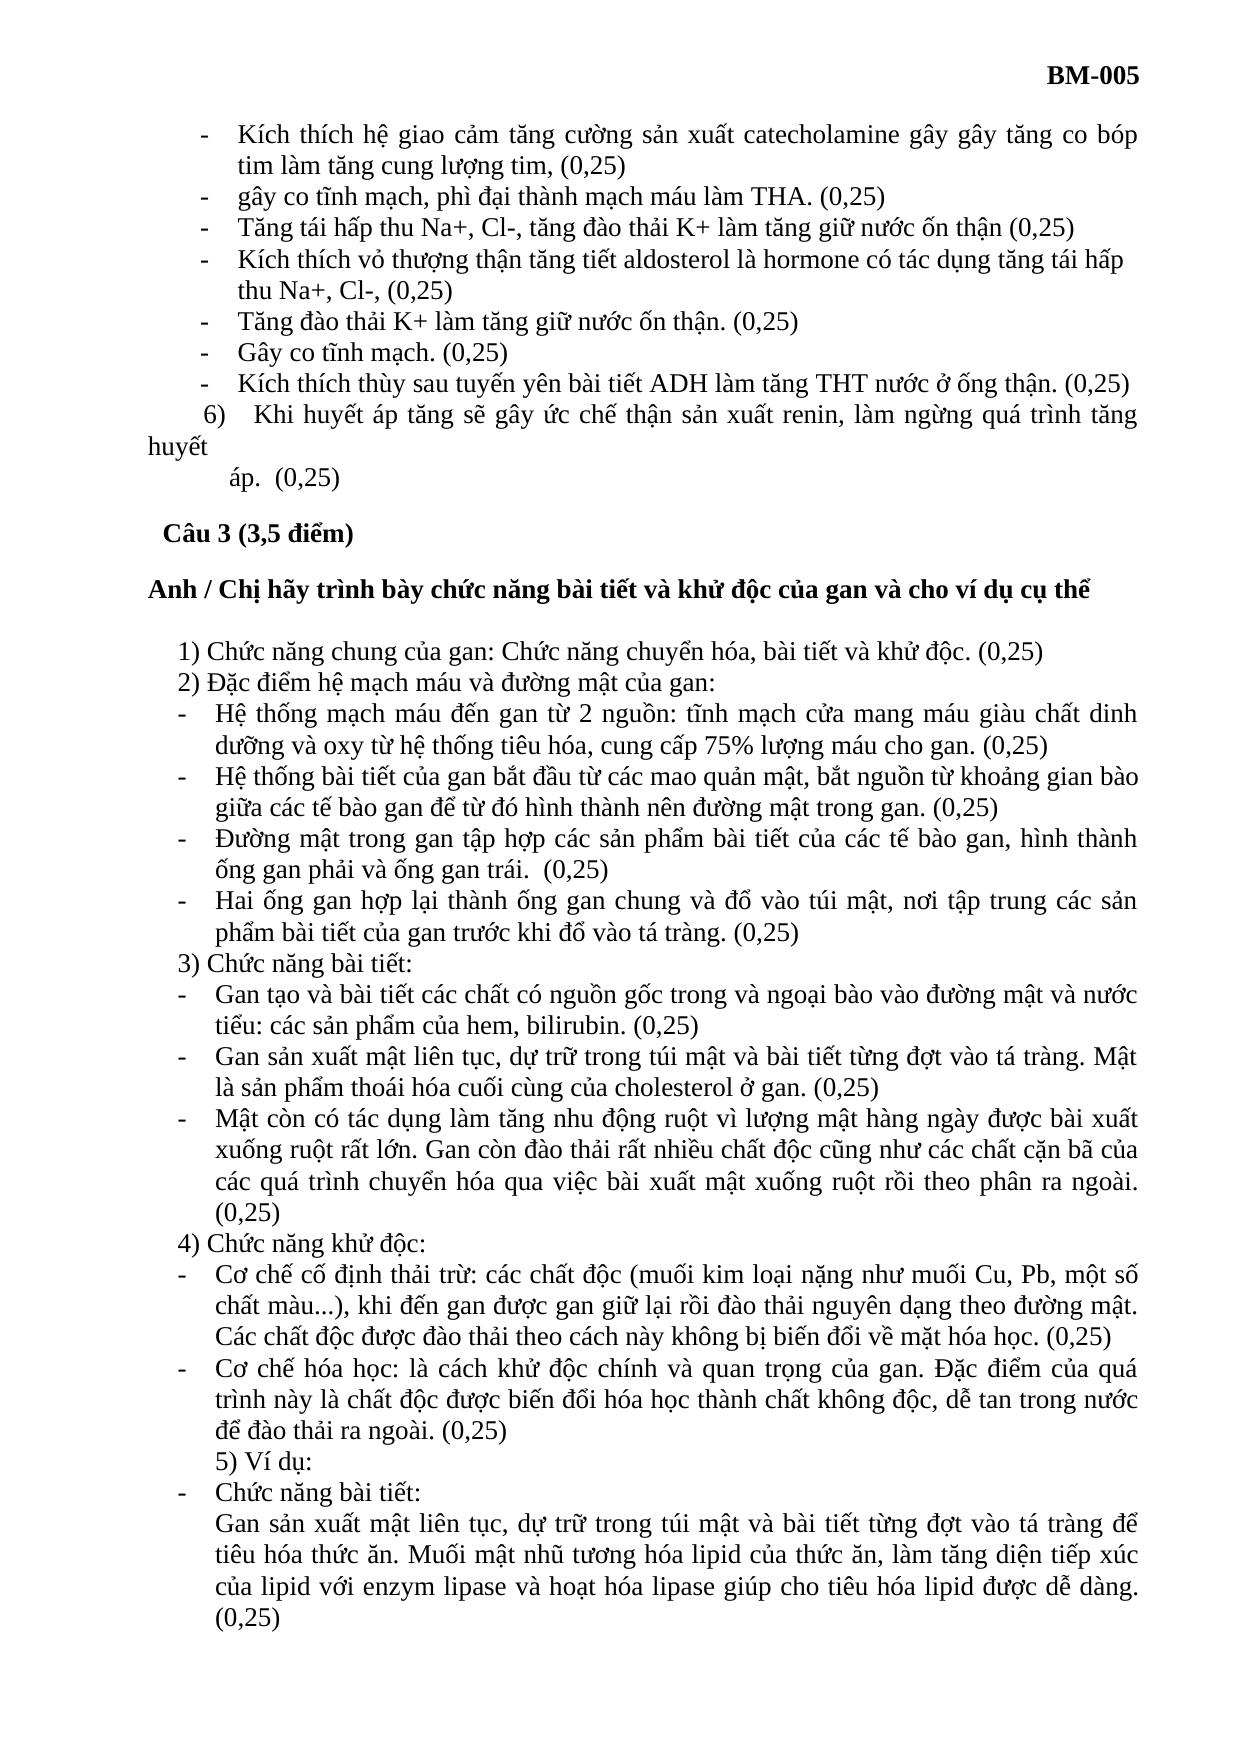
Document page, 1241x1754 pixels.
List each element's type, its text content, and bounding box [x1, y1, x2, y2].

list Hệ thống mạch máu đến gan từ 2 nguồn: tĩnh mạch cửa mang máu giàu chất dinh dưỡng và oxy từ hệ thống tiêu hóa, cung cấp 75% lượng máu cho gan. (0,25) [177, 698, 1140, 760]
text 1) Chức năng chung của gan: Chức năng chuyển hóa, bài tiết và khử độc. (0,25) [177, 635, 1140, 666]
list Tăng tái hấp thu Na+, Cl-, tăng đào thải K+ làm tăng giữ nước ốn thận (0,25) [200, 212, 1140, 243]
list Chức năng bài tiết: [177, 1476, 1140, 1507]
list Cơ chế cố định thải trừ: các chất độc (muối kim loại nặng như muối Cu, Pb, một số chất màu...), khi đến gan được gan giữ lại rồi đào thải nguyên dạng theo đường mật. Các chất độc được đào thải theo cách này không bị biến đổi về mặt hóa học. (0,25) [177, 1258, 1140, 1352]
text áp. (0,25) [148, 461, 1140, 492]
text Gan sản xuất mật liên tục, dự trữ trong túi mật và bài tiết từng đợt vào tá tràng để tiêu hóa thức ăn. Muối mật nhũ tương hóa lipid của thức ăn, làm tăng diện tiếp xúc của lipid với enzym lipase và hoạt hóa lipase giúp cho tiêu hóa lipid được dễ dàng. (0,25) [215, 1507, 1140, 1632]
list Kích thích thùy sau tuyến yên bài tiết ADH làm tăng THT nước ở ống thận. (0,25) [200, 367, 1140, 398]
list Gan sản xuất mật liên tục, dự trữ trong túi mật và bài tiết từng đợt vào tá tràng. Mật là sản phẩm thoái hóa cuối cùng của cholesterol ở gan. (0,25) [177, 1040, 1140, 1102]
text 2) Đặc điểm hệ mạch máu và đường mật của gan: [177, 666, 1140, 698]
list Gây co tĩnh mạch. (0,25) [200, 336, 1140, 367]
list Hai ống gan hợp lại thành ống gan chung và đổ vào túi mật, nơi tập trung các sản phẩm bài tiết của gan trước khi đổ vào tá tràng. (0,25) [177, 884, 1140, 947]
list Gan tạo và bài tiết các chất có nguồn gốc trong và ngoại bào vào đường mật và nước tiểu: các sản phẩm của hem, bilirubin. (0,25) [177, 978, 1140, 1040]
list Mật còn có tác dụng làm tăng nhu động ruột vì lượng mật hàng ngày được bài xuất xuống ruột rất lớn. Gan còn đào thải rất nhiều chất độc cũng như các chất cặn bã của các quá trình chuyển hóa qua việc bài xuất mật xuống ruột rồi theo phân ra ngoài. (0,25) [177, 1102, 1140, 1227]
list Kích thích vỏ thượng thận tăng tiết aldosterol là hormone có tác dụng tăng tái hấp thu Na+, Cl-, (0,25) [200, 243, 1140, 305]
text 5) Ví dụ: [215, 1445, 1140, 1476]
list Hệ thống bài tiết của gan bắt đầu từ các mao quản mật, bắt nguồn từ khoảng gian bào giữa các tế bào gan để từ đó hình thành nên đường mật trong gan. (0,25) [177, 760, 1140, 822]
text 4) Chức năng khử độc: [177, 1227, 1140, 1258]
text Câu 3 (3,5 điểm) [162, 517, 1140, 548]
list Kích thích hệ giao cảm tăng cường sản xuất catecholamine gây gây tăng co bóp tim làm tăng cung lượng tim, (0,25) [200, 118, 1140, 180]
list gây co tĩnh mạch, phì đại thành mạch máu làm THA. (0,25) [200, 180, 1140, 212]
list Đường mật trong gan tập hợp các sản phẩm bài tiết của các tế bào gan, hình thành ống gan phải và ống gan trái. (0,25) [177, 822, 1140, 884]
text 3) Chức năng bài tiết: [177, 947, 1140, 978]
list Tăng đào thải K+ làm tăng giữ nước ốn thận. (0,25) [200, 305, 1140, 336]
list Cơ chế hóa học: là cách khử độc chính và quan trọng của gan. Đặc điểm của quá trình này là chất độc được biến đổi hóa học thành chất không độc, dễ tan trong nước để đào thải ra ngoài. (0,25) [177, 1352, 1140, 1445]
text 6) Khi huyết áp tăng sẽ gây ức chế thận sản xuất renin, làm ngừng quá trình tăng huyết [148, 398, 1140, 461]
text Anh / Chị hãy trình bày chức năng bài tiết và khử độc của gan và cho ví dụ cụ thể [148, 573, 1140, 604]
